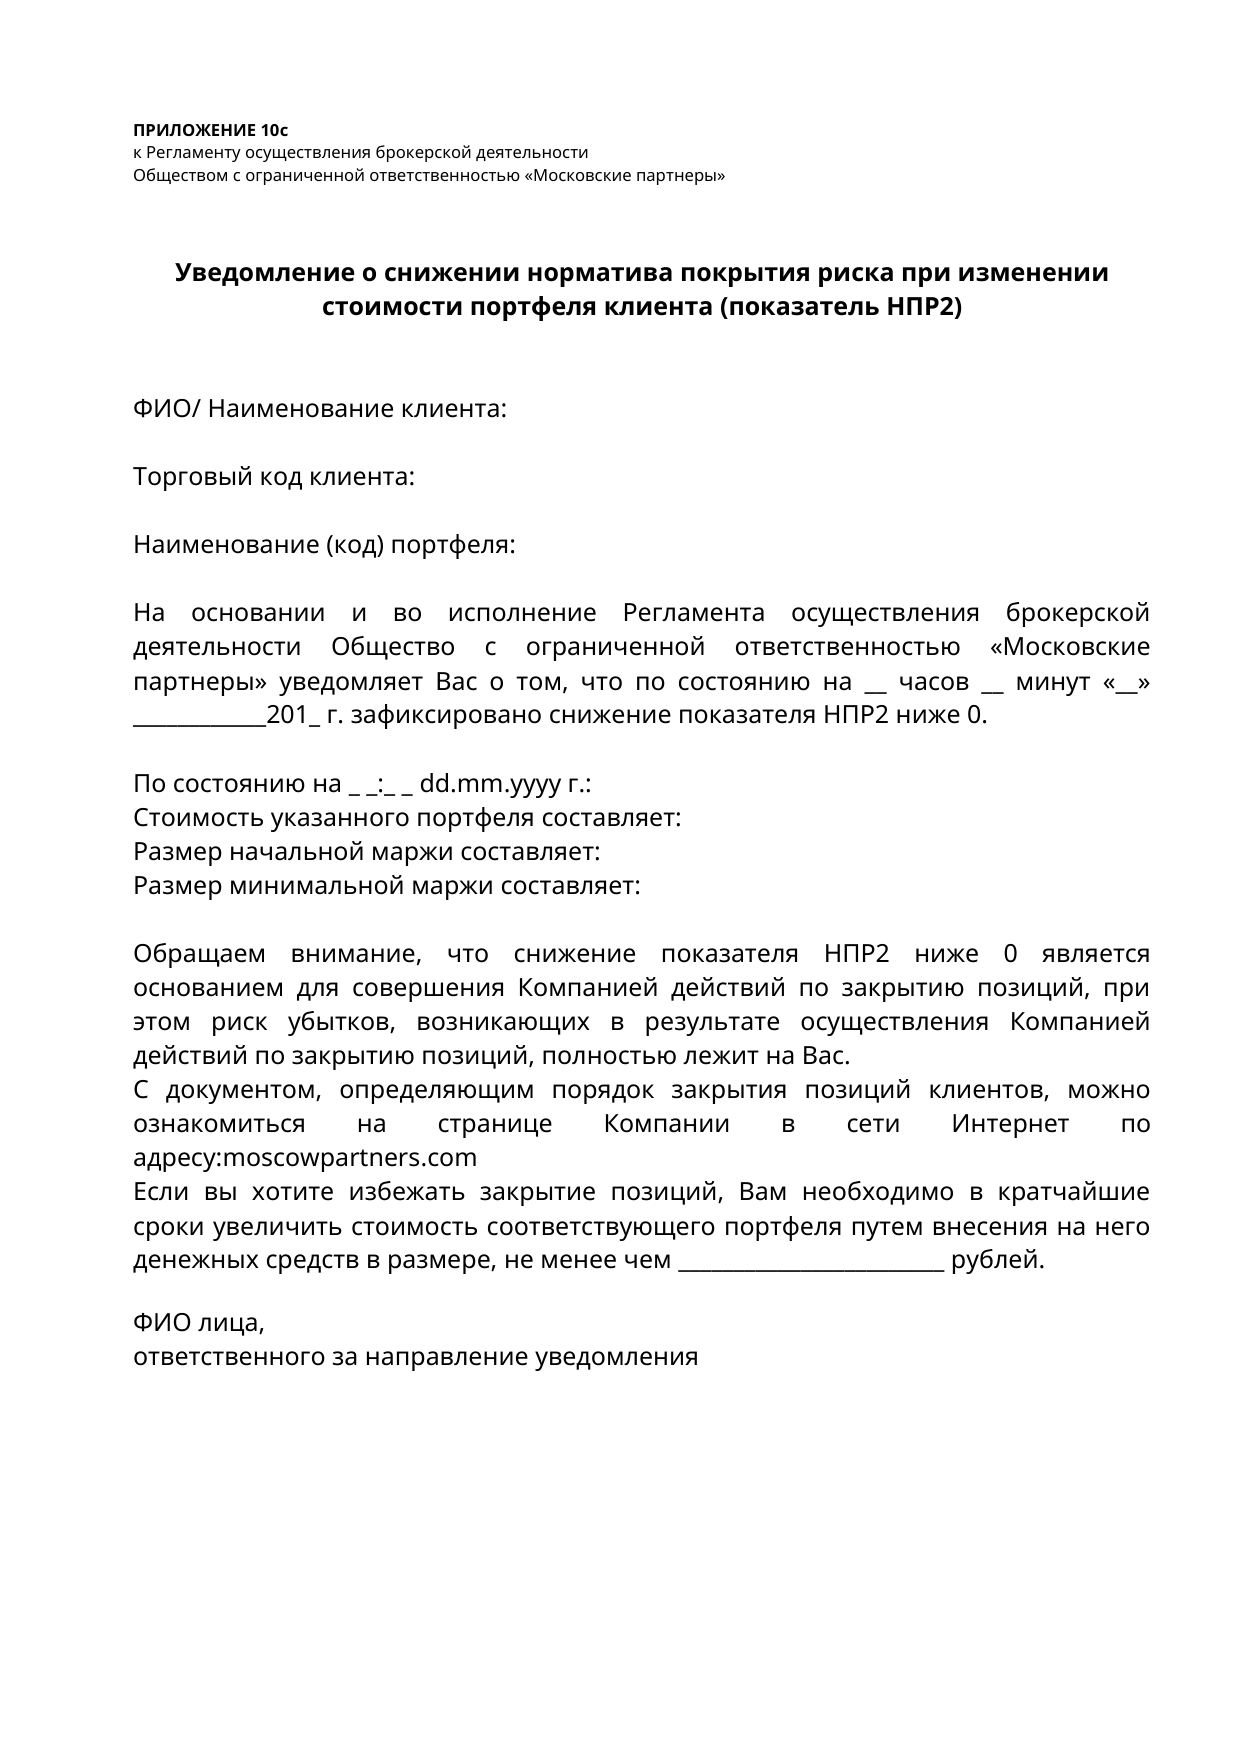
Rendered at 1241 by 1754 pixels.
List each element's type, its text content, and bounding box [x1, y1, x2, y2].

text На основании и во исполнение Регламента осуществления брокерской деятельности Общество с ограниченной ответственностью «Московские партнеры» уведомляет Вас о том, что по состоянию на __ часов __ минут «__» ____________201_ г. зафиксировано снижение показателя НПР2 ниже 0. [133, 595, 1152, 731]
text к Регламенту осуществления брокерской деятельности [133, 141, 1152, 163]
text Размер минимальной маржи составляет: [133, 867, 1152, 902]
text Если вы хотите избежать закрытие позиций, Вам необходимо в кратчайшие сроки увеличить стоимость соответствующего портфеля путем внесения на него денежных средств в размере, не менее чем ________________________ рублей. [133, 1174, 1152, 1276]
text С документом, определяющим порядок закрытия позиций клиентов, можно ознакомиться на странице Компании в сети Интернет по адресу:moscowpartners.com [133, 1072, 1152, 1174]
text Размер начальной маржи составляет: [133, 833, 1152, 867]
text ФИО/ Наименование клиента: [133, 391, 1152, 425]
text ФИО лица, [133, 1305, 1152, 1339]
text Торговый код клиента: [133, 459, 1152, 493]
text Уведомление о снижении норматива покрытия риска при изменении стоимости портфеля клиента (показатель НПР2) [133, 254, 1152, 322]
text Обращаем внимание, что снижение показателя НПР2 ниже 0 является основанием для совершения Компанией действий по закрытию позиций, при этом риск убытков, возникающих в результате осуществления Компанией действий по закрытию позиций, полностью лежит на Вас. [133, 936, 1152, 1072]
text ответственного за направление уведомления [133, 1339, 1152, 1373]
text Стоимость указанного портфеля составляет: [133, 799, 1152, 833]
text Обществом с ограниченной ответственностью «Московские партнеры» [133, 163, 1152, 186]
text Наименование (код) портфеля: [133, 527, 1152, 561]
text По состоянию на _ _:_ _ dd.mm.yyyy г.: [133, 765, 1152, 799]
text ПРИЛОЖЕНИЕ 10c [133, 118, 1152, 141]
